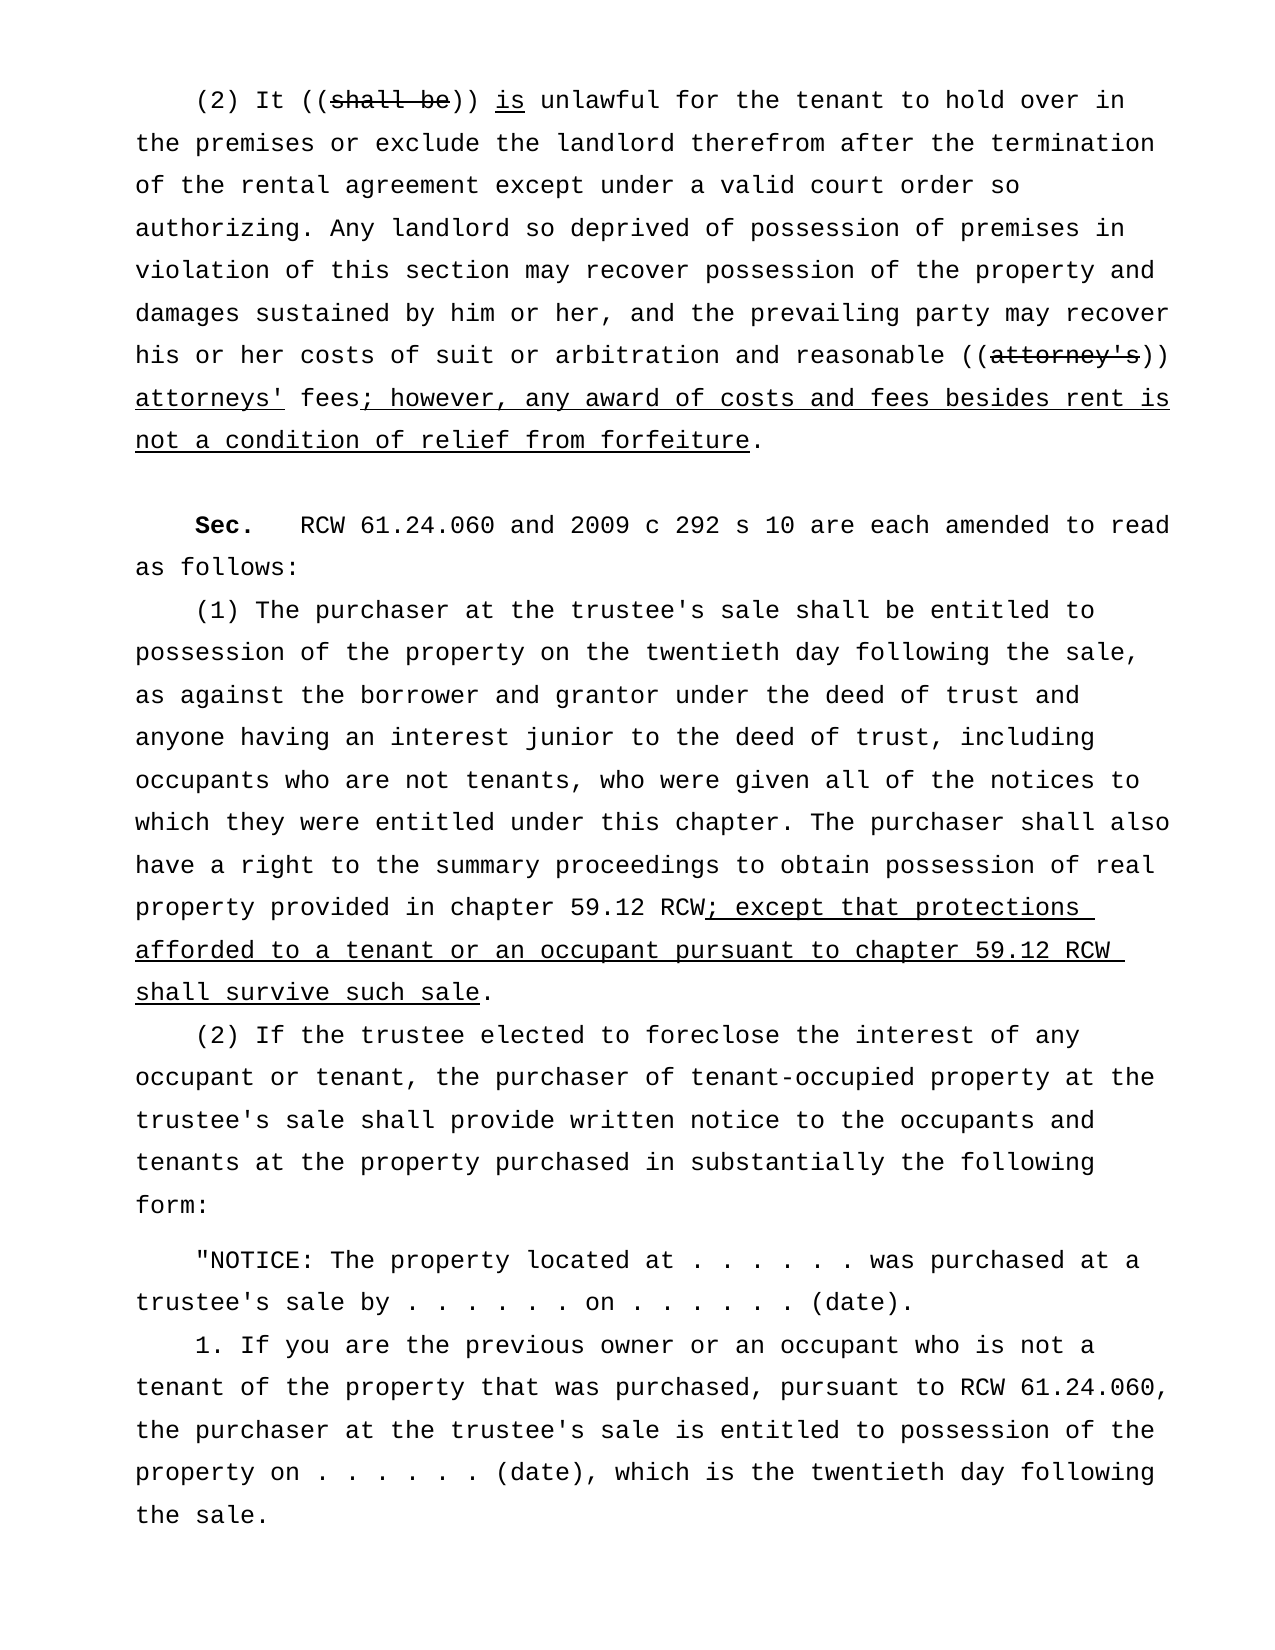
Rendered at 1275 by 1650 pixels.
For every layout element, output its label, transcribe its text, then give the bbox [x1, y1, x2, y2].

text 1. If you are the previous owner or an occupant who is not a tenant of the property that was purchased, pursuant to RCW 61.24.060, the purchaser at the trustee's sale is entitled to possession of the property on . . . . . . (date), which is the twentieth day following the sale. [135, 1319, 1170, 1532]
text "NOTICE: The property located at . . . . . . was purchased at a trustee's sale by . . . . . . on . . . . . . (date). [135, 1234, 1170, 1319]
text (1) The purchaser at the trustee's sale shall be entitled to possession of the property on the twentieth day following the sale, as against the borrower and grantor under the deed of trust and anyone having an interest junior to the deed of trust, including occupants who are not tenants, who were given all of the notices to which they were entitled under this chapter. The purchaser shall also have a right to the summary proceedings to obtain possession of real property provided in chapter 59.12 RCW; except that protections afforded to a tenant or an occupant pursuant to chapter 59.12 RCW shall survive such sale. [135, 584, 1170, 1009]
text Sec. RCW 61.24.060 and 2009 c 292 s 10 are each amended to read as follows: [135, 499, 1170, 584]
text (2) It ((shall be)) is unlawful for the tenant to hold over in the premises or exclude the landlord therefrom after the termination of the rental agreement except under a valid court order so authorizing. Any landlord so deprived of possession of premises in violation of this section may recover possession of the property and damages sustained by him or her, and the prevailing party may recover his or her costs of suit or arbitration and reasonable ((attorney's)) attorneys' fees; however, any award of costs and fees besides rent is not a condition of relief from forfeiture. [135, 75, 1170, 457]
text (2) If the trustee elected to foreclose the interest of any occupant or tenant, the purchaser of tenant-occupied property at the trustee's sale shall provide written notice to the occupants and tenants at the property purchased in substantially the following form: [135, 1009, 1170, 1222]
